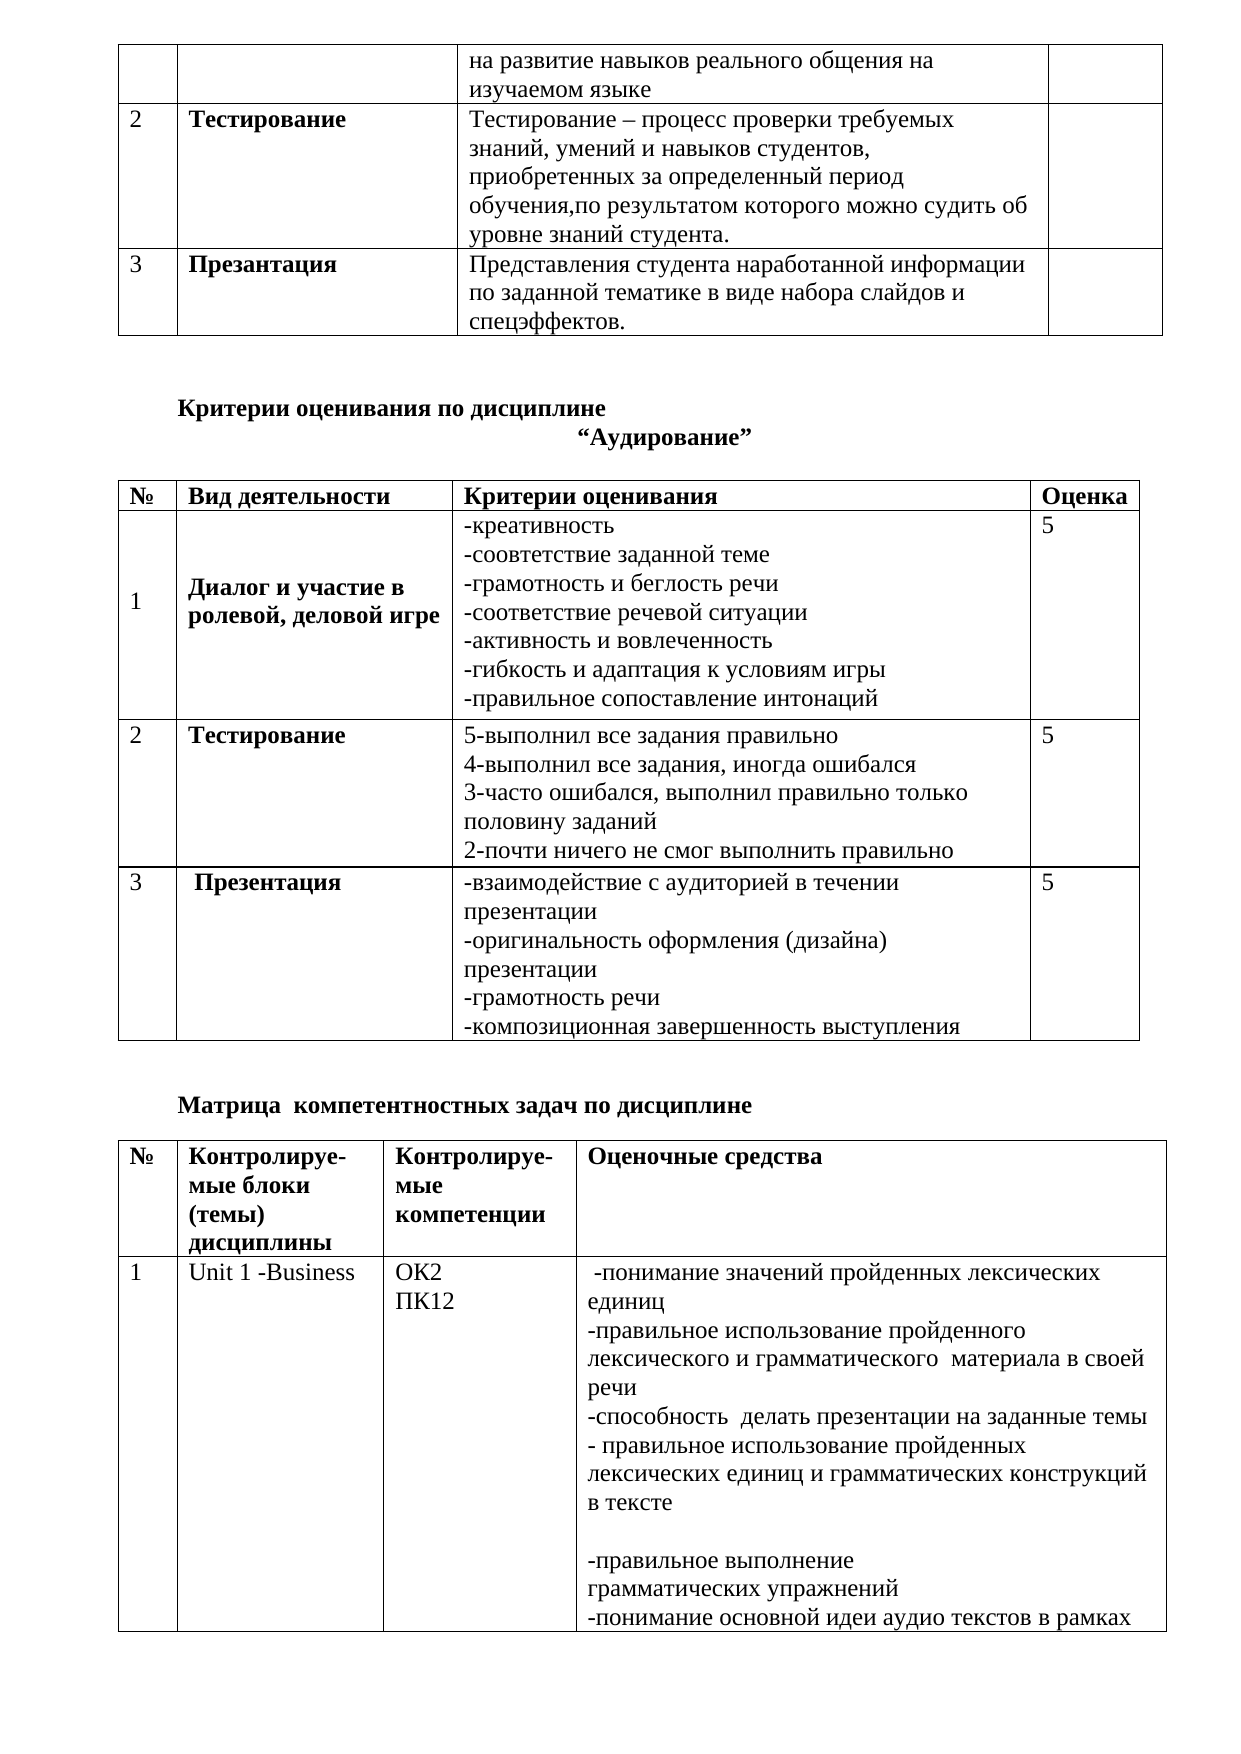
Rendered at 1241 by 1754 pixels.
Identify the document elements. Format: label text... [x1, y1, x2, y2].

table_header Оценка [1031, 481, 1139, 509]
table_cell Презентация [177, 868, 452, 1040]
table_cell 5 [1031, 720, 1139, 866]
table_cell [458, 45, 1048, 103]
table_cell Представления студента наработанной информации по заданной тематике в виде набора слайдов и спецэффектов. [458, 249, 1048, 335]
table_cell Тестирование [177, 720, 452, 866]
table_cell 3 [119, 868, 176, 1040]
text Критерии оценивания по дисциплине [177, 393, 1152, 422]
table_header № [119, 1141, 177, 1256]
table_header Контролируе-мые компетенции [384, 1141, 576, 1256]
table_cell 2 [119, 104, 177, 248]
table_header Контролируе-мые блоки (темы) дисциплины [178, 1141, 383, 1256]
table_cell Тестирование [178, 104, 457, 248]
table_cell 5 [1031, 511, 1139, 719]
table_cell 2 [119, 720, 176, 866]
table_cell -креативность -соовтетствие заданной теме -грамотность и беглость речи -соответствие речевой ситуации -активность и вовлеченность -гибкость и адаптация к условиям игры -правильное сопоставление интонаций [453, 511, 1030, 719]
table_cell Unit 1 -Business [178, 1257, 383, 1631]
table_cell 1 [119, 511, 176, 719]
table_cell [1049, 249, 1162, 335]
table_cell ОК2 ПК12 [384, 1257, 576, 1631]
table_cell Диалог и участие в ролевой, деловой игре [177, 511, 452, 719]
table_cell [1049, 104, 1162, 248]
table_cell [1049, 45, 1162, 103]
table_header Оценочные средства [577, 1141, 1166, 1256]
table_cell 1 [119, 1257, 177, 1631]
table_cell 5 [1031, 868, 1139, 1040]
text “Аудирование” [177, 422, 1152, 451]
table_cell -взаимодействие с аудиторией в течении презентации -оригинальность оформления (дизайна) презентации -грамотность речи -композиционная завершенность выступления [453, 868, 1030, 1040]
table_header Критерии оценивания [453, 481, 1030, 509]
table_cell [577, 1257, 1166, 1631]
table_cell Тестирование – процесс проверки требуемых знаний, умений и навыков студентов, приобретенных за определенный период обучения,по результатом которого можно судить об уровне знаний студента. [458, 104, 1048, 248]
table_cell Презантация [178, 249, 457, 335]
text Матрица компетентностных задач по дисциплине [177, 1091, 1152, 1119]
table_cell 3 [119, 249, 177, 335]
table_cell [178, 45, 457, 103]
table_cell 1 [119, 45, 177, 103]
table_cell 5-выполнил все задания правильно 4-выполнил все задания, иногда ошибался 3-часто ошибался, выполнил правильно только половину заданий 2-почти ничего не смог выполнить правильно [453, 720, 1030, 866]
table_header Вид деятельности [177, 481, 452, 509]
table_header № [119, 481, 176, 509]
